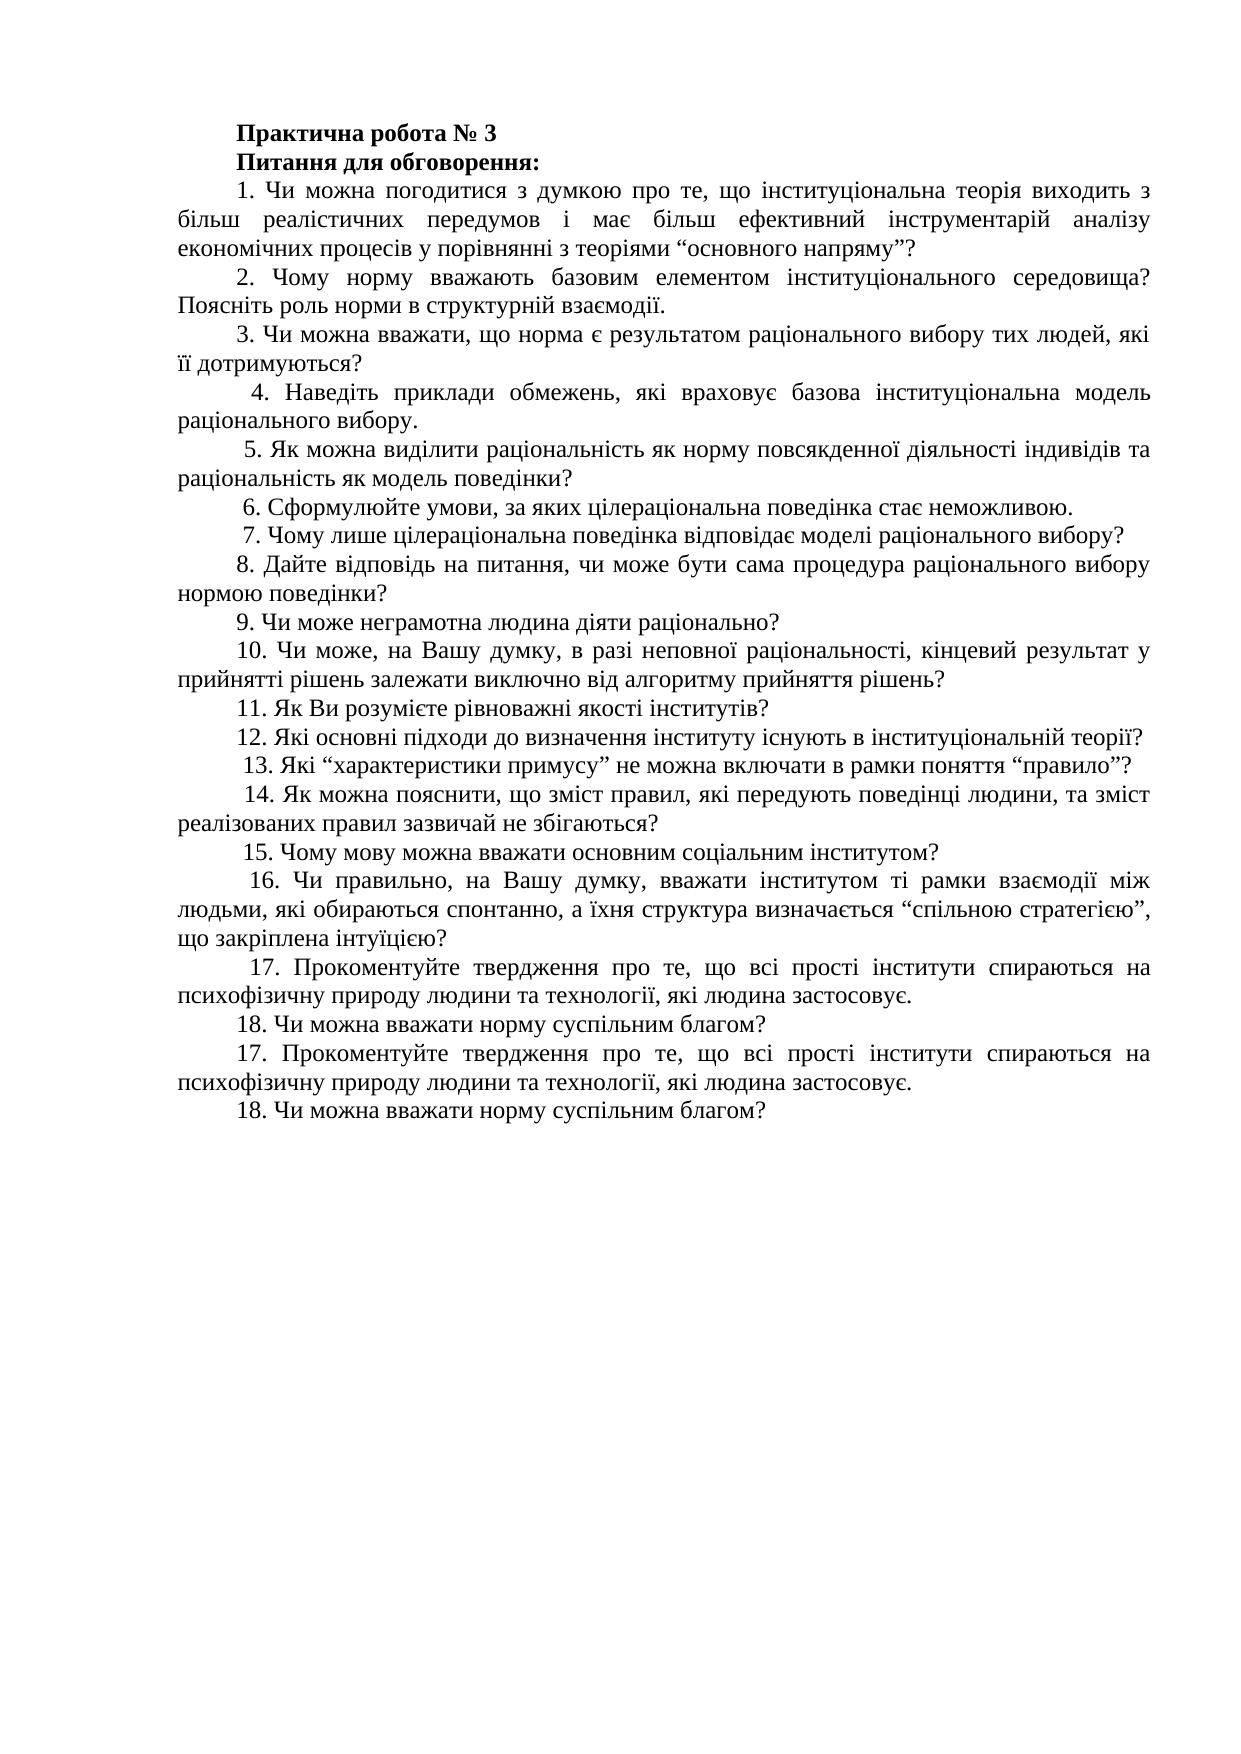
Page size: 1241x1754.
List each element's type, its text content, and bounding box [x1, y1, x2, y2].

text 4. Наведіть приклади обмежень, які враховує базова інституціональна модель раціонального вибору. [177, 377, 1152, 434]
text Практична робота № 3 [177, 118, 1152, 147]
text 17. Прокоментуйте твердження про те, що всі прості інститути спираються на психофізичну природу людини та технології, які людина застосовує. [177, 952, 1152, 1009]
text 5. Як можна виділити раціональність як норму повсякденної діяльності індивідів та раціональність як модель поведінки? [177, 434, 1152, 492]
text 3. Чи можна вважати, що норма є результатом раціонального вибору тих людей, які її дотримуються? [177, 319, 1152, 377]
text 14. Як можна пояснити, що зміст правил, які передують поведінці людини, та зміст реалізованих правил зазвичай не збігаються? [177, 779, 1152, 837]
text 17. Прокоментуйте твердження про те, що всі прості інститути спираються на психофізичну природу людини та технології, які людина застосовує. [177, 1038, 1152, 1096]
text 7. Чому лише цілераціональна поведінка відповідає моделі раціонального вибору? [177, 521, 1152, 549]
text 12. Які основні підходи до визначення інституту існують в інституціональній теорії? [177, 722, 1152, 751]
text 18. Чи можна вважати норму суспільним благом? [177, 1009, 1152, 1038]
text 9. Чи може неграмотна людина діяти раціонально? [177, 607, 1152, 636]
text 2. Чому норму вважають базовим елементом інституціонального середовища? Поясніть роль норми в структурній взаємодії. [177, 262, 1152, 319]
text 16. Чи правильно, на Вашу думку, вважати інститутом ті рамки взаємодії між людьми, які обираються спонтанно, а їхня структура визначається “спільною стратегією”, що закріплена інтуїцією? [177, 866, 1152, 952]
text 10. Чи може, на Вашу думку, в разі неповної раціональності, кінцевий результат у прийнятті рішень залежати виключно від алгоритму прийняття рішень? [177, 636, 1152, 693]
text 6. Сформулюйте умови, за яких цілераціональна поведінка стає неможливою. [177, 492, 1152, 521]
text 15. Чому мову можна вважати основним соціальним інститутом? [177, 837, 1152, 866]
text 8. Дайте відповідь на питання, чи може бути сама процедура раціонального вибору нормою поведінки? [177, 549, 1152, 607]
text 13. Які “характеристики примусу” не можна включати в рамки поняття “правило”? [177, 751, 1152, 779]
text 1. Чи можна погодитися з думкою про те, що інституціональна теорія виходить з більш реалістичних передумов і має більш ефективний інструментарій аналізу економічних процесів у порівнянні з теоріями “основного напряму”? [177, 176, 1152, 262]
text 11. Як Ви розумієте рівноважні якості інститутів? [177, 693, 1152, 722]
text 18. Чи можна вважати норму суспільним благом? [177, 1096, 1152, 1124]
text Питання для обговорення: [177, 147, 1152, 176]
